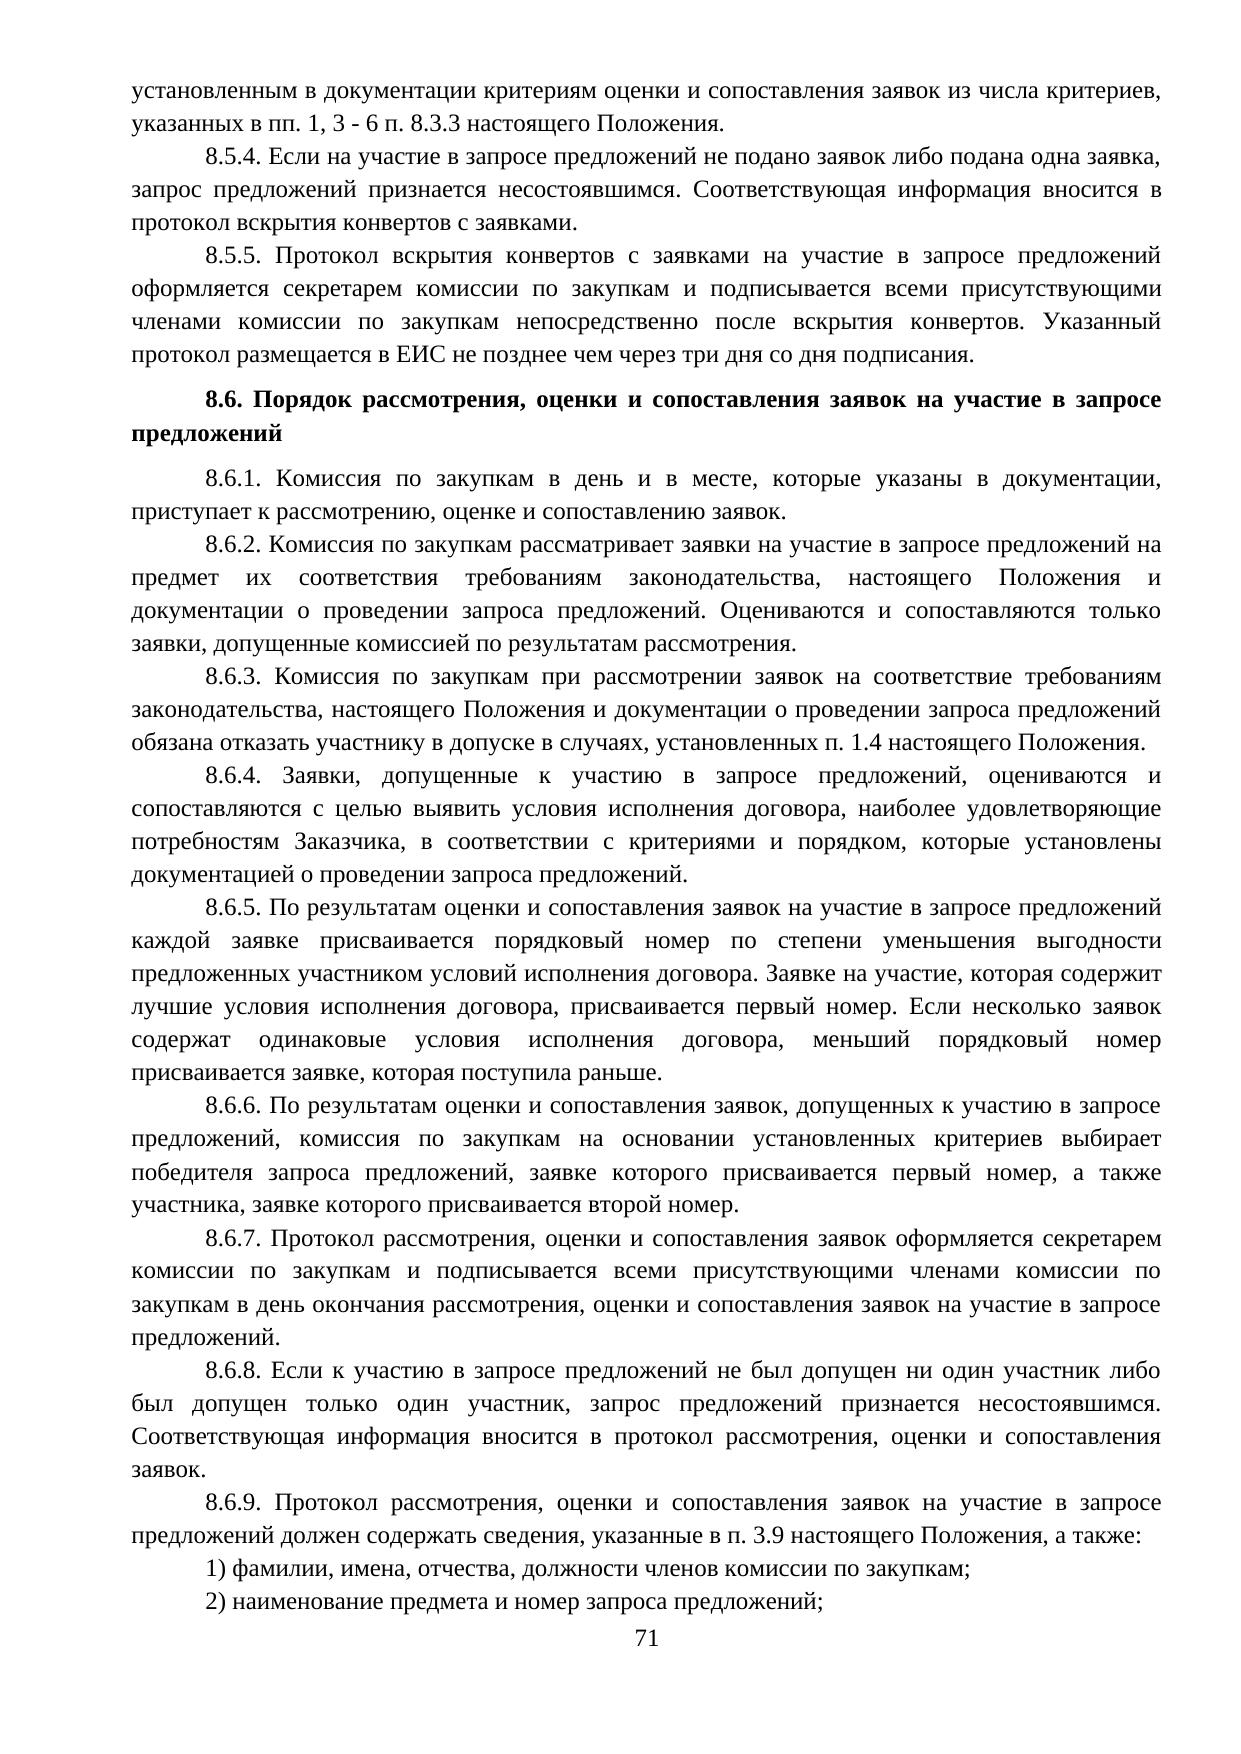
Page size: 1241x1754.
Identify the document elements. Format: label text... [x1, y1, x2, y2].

text 8.6.4. Заявки, допущенные к участию в запросе предложений, оцениваются и сопоставляются с целью выявить условия исполнения договора, наиболее удовлетворяющие потребностям Заказчика, в соответствии с критериями и порядком, которые установлены документацией о проведении запроса предложений. [131, 760, 1162, 888]
text 8.6.5. По результатам оценки и сопоставления заявок на участие в запросе предложений каждой заявке присваивается порядковый номер по степени уменьшения выгодности предложенных участником условий исполнения договора. Заявке на участие, которая содержит лучшие условия исполнения договора, присваивается первый номер. Если несколько заявок содержат одинаковые условия исполнения договора, меньший порядковый номер присваивается заявке, которая поступила раньше. [131, 892, 1162, 1086]
text 8.6.9. Протокол рассмотрения, оценки и сопоставления заявок на участие в запросе предложений должен содержать сведения, указанные в п. 3.9 настоящего Положения, а также: [131, 1487, 1162, 1548]
text 8.5.5. Протокол вскрытия конвертов с заявками на участие в запросе предложений оформляется секретарем комиссии по закупкам и подписывается всеми присутствующими членами комиссии по закупкам непосредственно после вскрытия конвертов. Указанный протокол размещается в ЕИС не позднее чем через три дня со дня подписания. [131, 240, 1162, 368]
text 8.6.2. Комиссия по закупкам рассматривает заявки на участие в запросе предложений на предмет их соответствия требованиям законодательства, настоящего Положения и документации о проведении запроса предложений. Оцениваются и сопоставляются только заявки, допущенные комиссией по результатам рассмотрения. [131, 529, 1162, 657]
text 8.5.4. Если на участие в запросе предложений не подано заявок либо подана одна заявка, запрос предложений признается несостоявшимся. Соответствующая информация вносится в протокол вскрытия конвертов с заявками. [131, 141, 1162, 236]
text 8.6.1. Комиссия по закупкам в день и в месте, которые указаны в документации, приступает к рассмотрению, оценке и сопоставлению заявок. [131, 463, 1162, 525]
text 8.6.7. Протокол рассмотрения, оценки и сопоставления заявок оформляется секретарем комиссии по закупкам и подписывается всеми присутствующими членами комиссии по закупкам в день окончания рассмотрения, оценки и сопоставления заявок на участие в запросе предложений. [131, 1223, 1162, 1350]
text 8.6.3. Комиссия по закупкам при рассмотрении заявок на соответствие требованиям законодательства, настоящего Положения и документации о проведении запроса предложений обязана отказать участнику в допуске в случаях, установленных п. 1.4 настоящего Положения. [131, 661, 1162, 756]
text 1) фамилии, имена, отчества, должности членов комиссии по закупкам; [131, 1553, 1162, 1582]
text 8.6.8. Если к участию в запросе предложений не был допущен ни один участник либо был допущен только один участник, запрос предложений признается несостоявшимся. Соответствующая информация вносится в протокол рассмотрения, оценки и сопоставления заявок. [131, 1355, 1162, 1482]
text 8.6. Порядок рассмотрения, оценки и сопоставления заявок на участие в запросе предложений [131, 384, 1162, 446]
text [131, 75, 1162, 137]
text 8.6.6. По результатам оценки и сопоставления заявок, допущенных к участию в запросе предложений, комиссия по закупкам на основании установленных критериев выбирает победителя запроса предложений, заявке которого присваивается первый номер, а также участника, заявке которого присваивается второй номер. [131, 1091, 1162, 1218]
text 2) наименование предмета и номер запроса предложений; [131, 1586, 1162, 1614]
